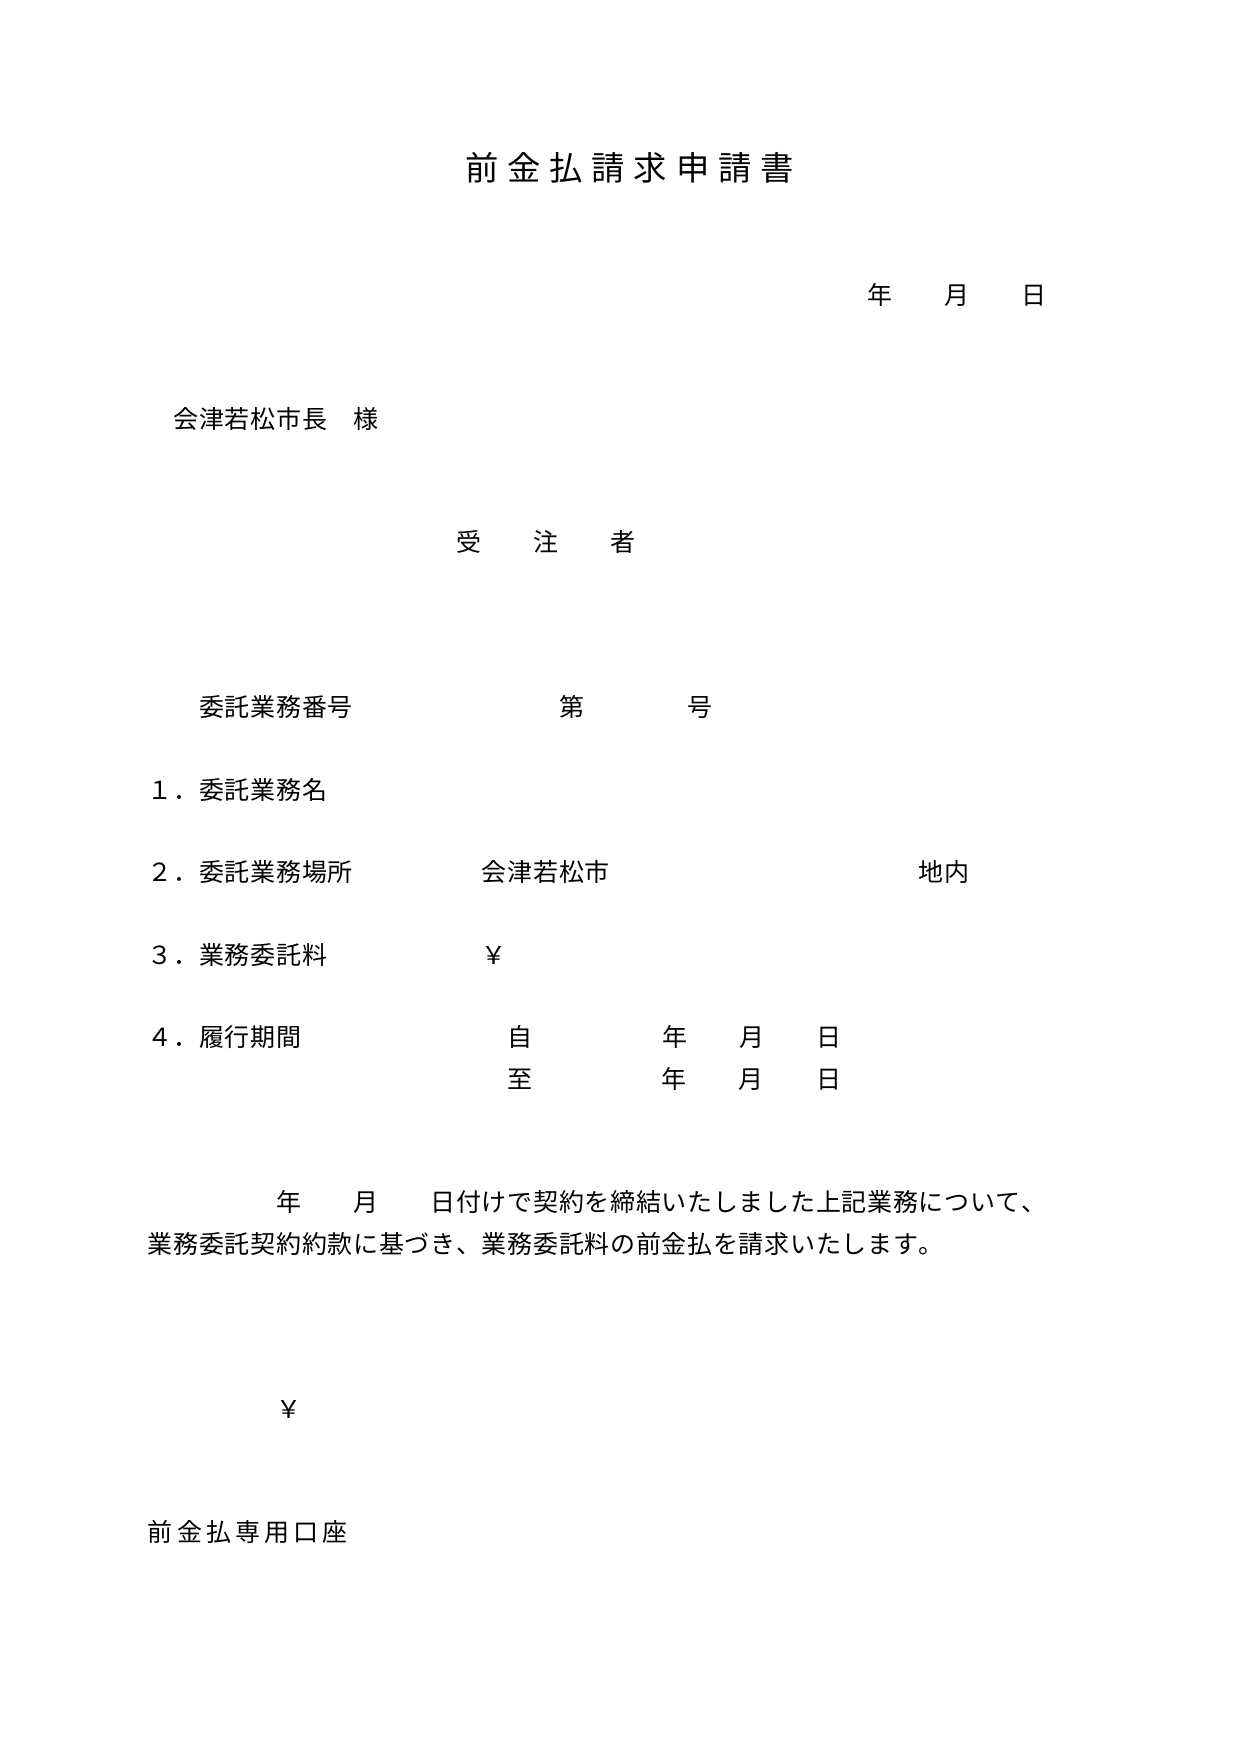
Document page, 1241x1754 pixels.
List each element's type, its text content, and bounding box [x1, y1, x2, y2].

text １．委託業務名 [148, 766, 1111, 808]
text ４．履行期間 自 年 月 日 [148, 1014, 1111, 1055]
text 前金払専用口座 [148, 1509, 1111, 1550]
text 受 注 者 [148, 519, 1111, 560]
text 委託業務番号 第 号 [148, 684, 1111, 725]
text ３．業務委託料 ￥ [148, 931, 1111, 973]
text 前 金 払 請 求 申 請 書 [148, 148, 1111, 189]
text 年 月 日付けで契約を締結いたしました上記業務について、 [148, 1179, 1111, 1220]
text ￥ [148, 1385, 1111, 1426]
text 業務委託契約約款に基づき、業務委託料の前金払を請求いたします。 [148, 1220, 1111, 1261]
text 年 月 日 [148, 271, 1111, 313]
text 会津若松市長 様 [148, 395, 1111, 436]
text 至 年 月 日 [148, 1055, 1111, 1096]
text ２．委託業務場所 会津若松市 地内 [148, 849, 1111, 890]
